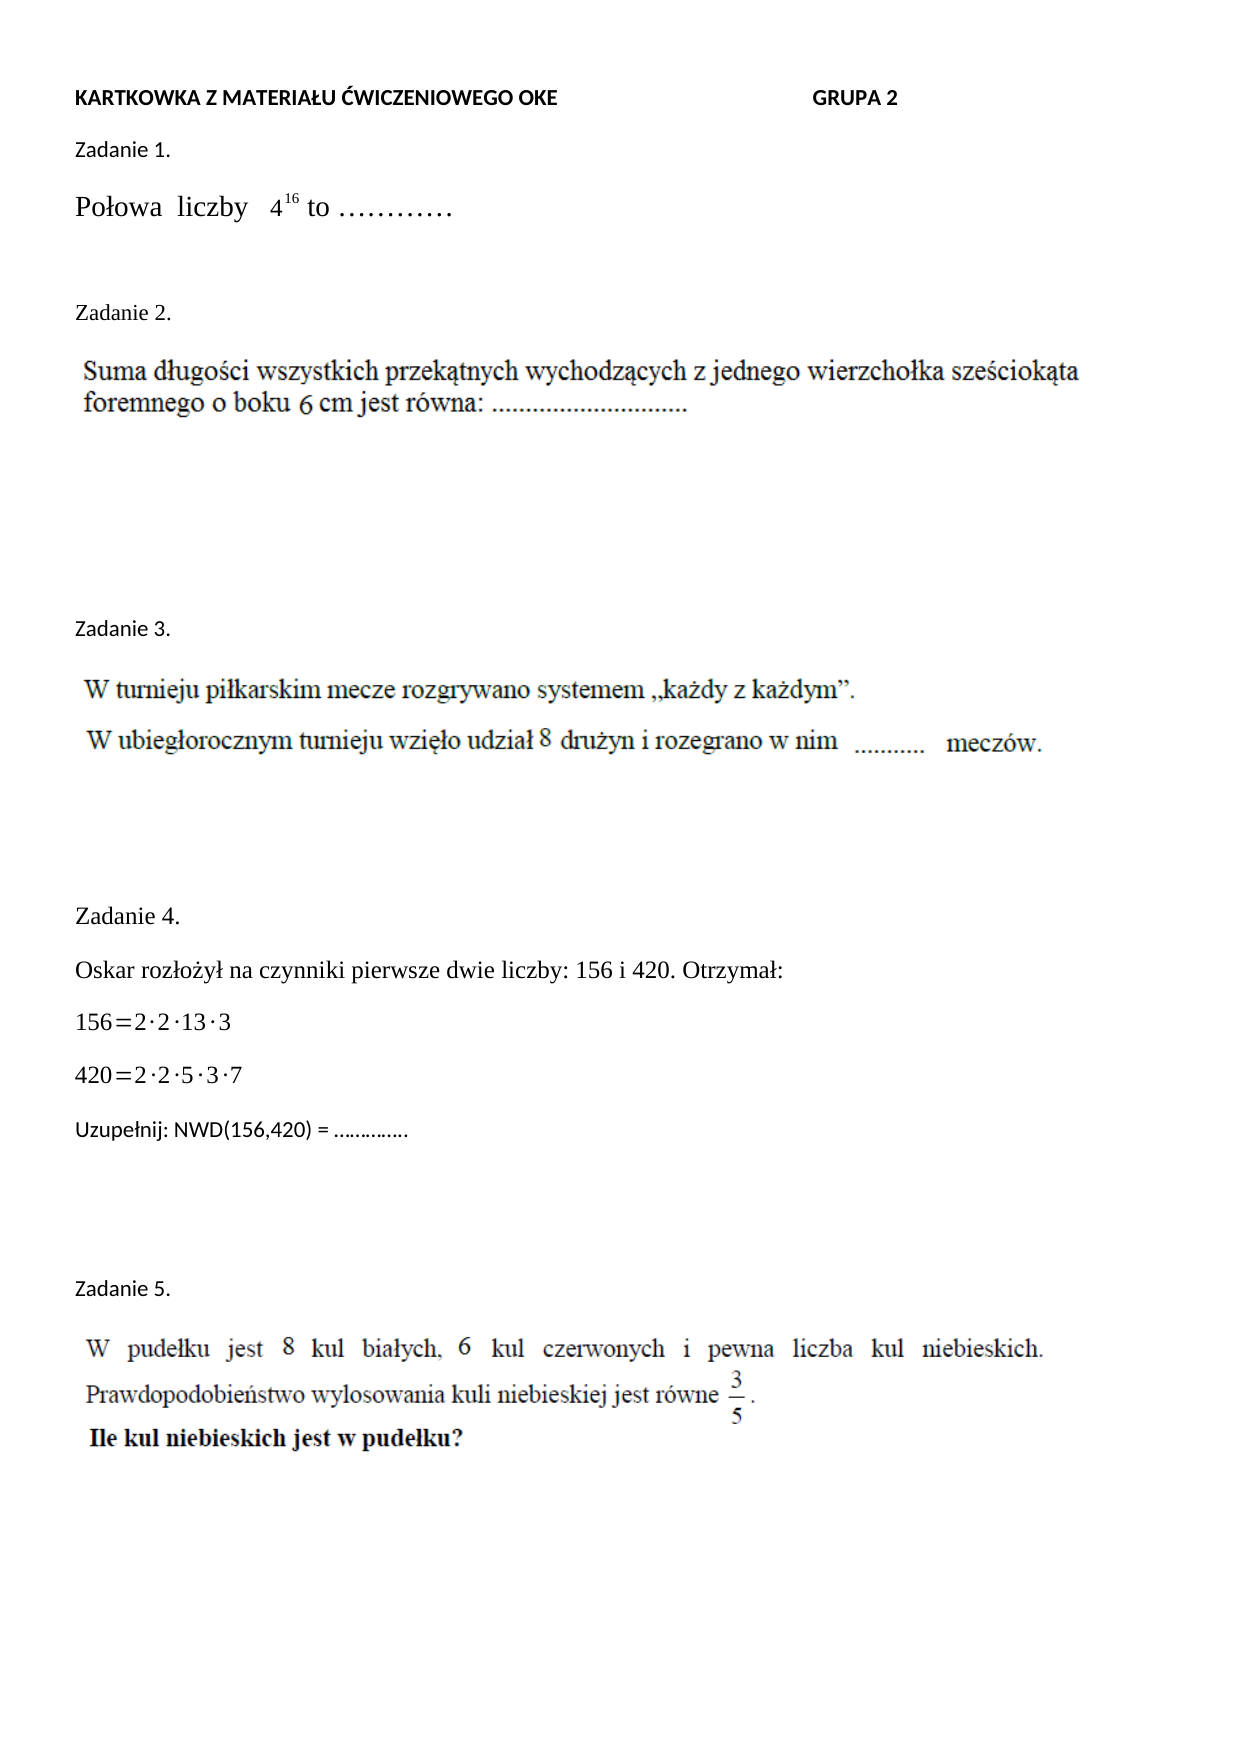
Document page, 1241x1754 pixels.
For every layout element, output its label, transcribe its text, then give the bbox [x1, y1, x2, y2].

text Uzupełnij: NWD(156,420) = ………….. [75, 1115, 1165, 1143]
text Oskar rozłożył na czynniki pierwsze dwie liczby: 156 i 420. Otrzymał: [75, 955, 1165, 984]
text Zadanie 5. [75, 1274, 1165, 1302]
picture [75, 1326, 1049, 1460]
picture [75, 350, 1091, 431]
text Zadanie 2. [75, 299, 1165, 325]
picture [75, 667, 1061, 770]
text Zadanie 1. [75, 136, 1165, 164]
text KARTKOWKA Z MATERIAŁU ĆWICZENIOWEGO OKE GRUPA 2 [75, 83, 1165, 111]
text Połowa liczby to ………… [75, 189, 1165, 222]
text Zadanie 3. [75, 614, 1165, 642]
text Zadanie 4. [75, 901, 1165, 930]
